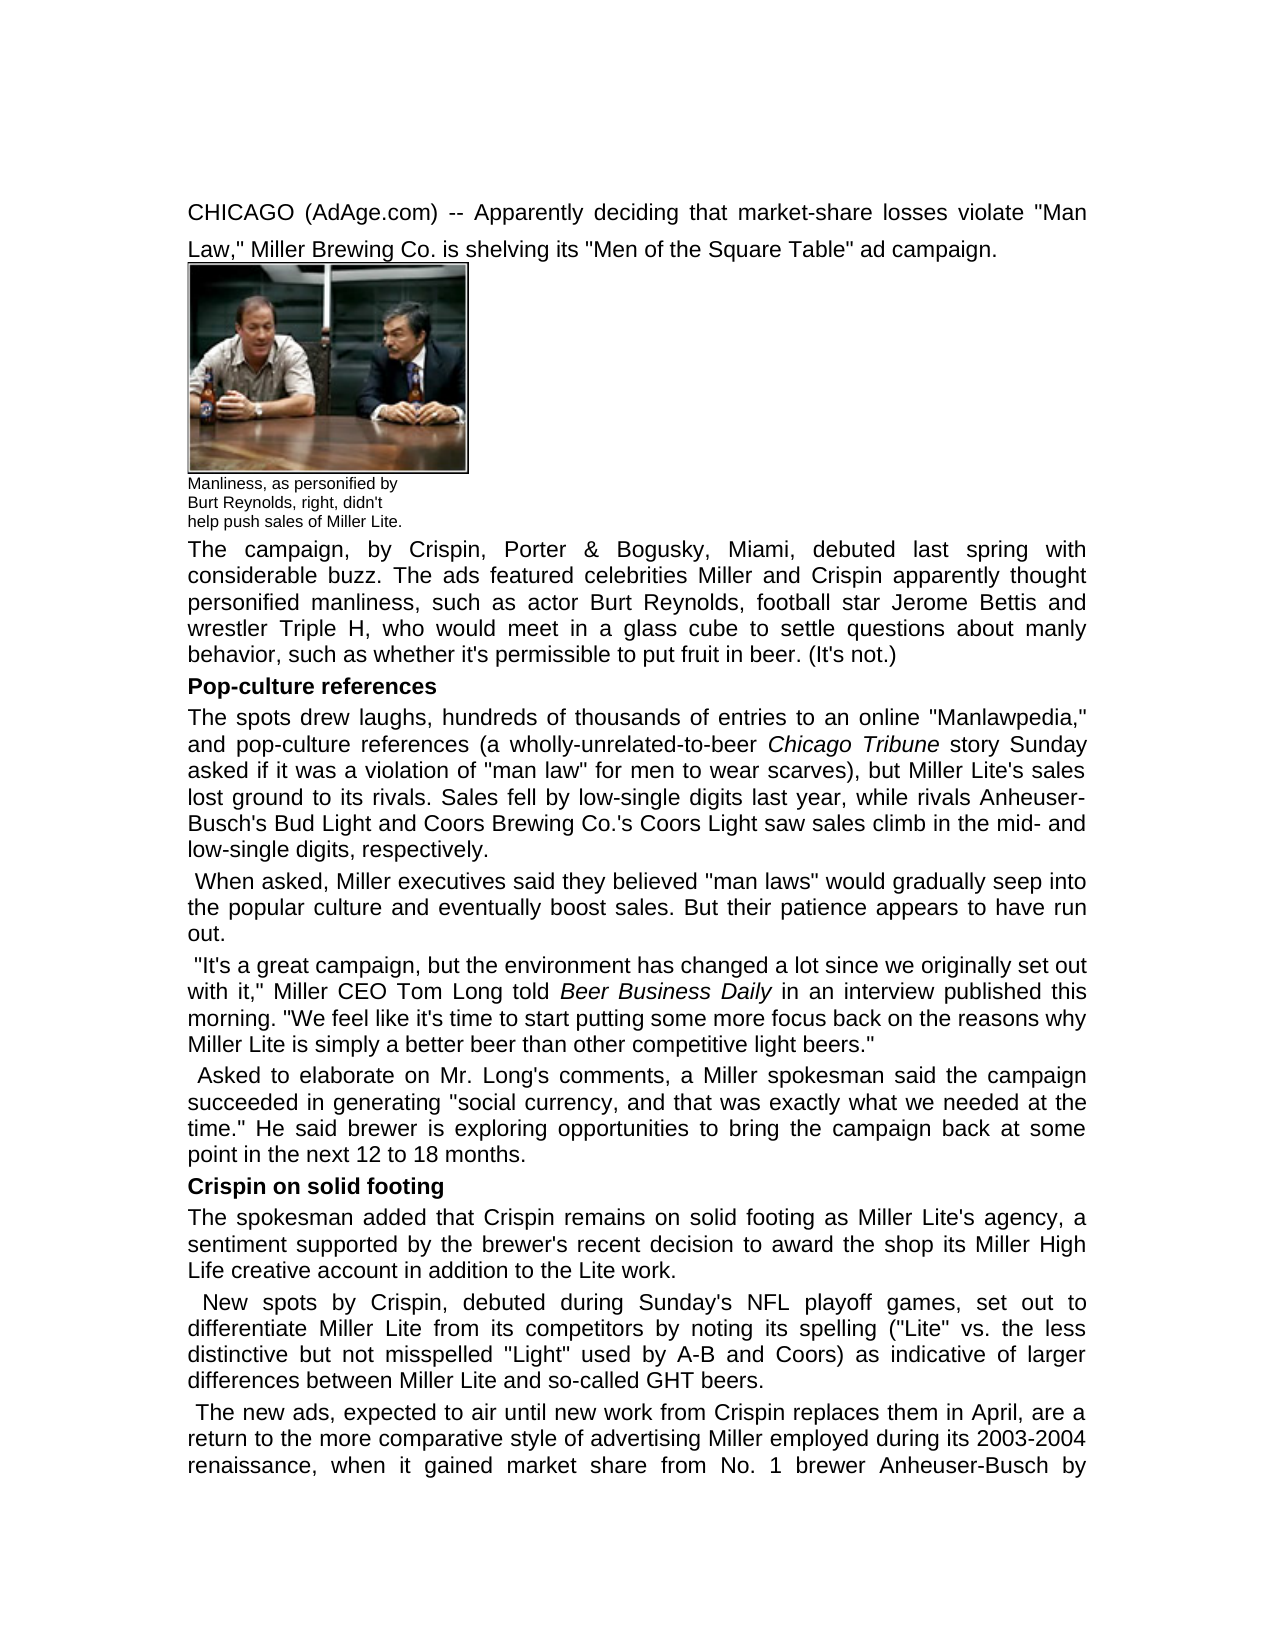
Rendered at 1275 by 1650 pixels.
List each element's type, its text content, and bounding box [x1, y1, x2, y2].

text "It's a great campaign, but the environment has changed a lot since we originally set out with it," Miller CEO Tom Long told Beer Business Daily in an interview published this morning. "We feel like it's time to start putting some more focus back on the reasons why Miller Lite is simply a better beer than other competitive light beers." [187, 952, 1087, 1057]
text Asked to elaborate on Mr. Long's comments, a Miller spokesman said the campaign succeeded in generating "social currency, and that was exactly what we needed at the time." He said brewer is exploring opportunities to bring the campaign back at some point in the next 12 to 18 months. [187, 1062, 1087, 1168]
text The spokesman added that Crispin remains on solid footing as Miller Lite's agency, a sentiment supported by the brewer's recent decision to award the shop its Miller High Life creative account in addition to the Lite work. [187, 1204, 1087, 1283]
text (AdAge.com) -- Apparently deciding that market-share losses violate "Man Law," Miller Brewing is shelving its "Men of the Square Table" ad campaign. [187, 187, 1087, 262]
text The campaign, by Crispin, Porter & Bogusky, , debuted last spring with considerable buzz. The ads featured celebrities Miller and Crispin apparently thought personified manliness, such as actor Burt Reynolds, football star Jerome Bettis and wrestler Triple H, who would meet in a glass cube to settle questions about manly behavior, such as whether it's permissible to put fruit in beer. (It's not.) [187, 536, 1087, 668]
text Crispin on solid footing [187, 1173, 1087, 1199]
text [187, 1399, 1087, 1478]
text Burt Reynolds, right, didn't [187, 493, 1087, 512]
text help push sales of Miller Lite. [187, 512, 1087, 531]
picture [187, 262, 469, 474]
text The spots drew laughs, hundreds of thousands of entries to an online "Manlawpedia," and pop-culture references (a wholly-unrelated-to-beer Chicago Tribune story Sunday asked if it was a violation of "man law" for men to wear scarves), but Miller Lite's sales lost ground to its rivals. Sales fell by low-single digits last year, while rivals Anheuser-Busch's Bud Light and Coors Brewing Co.'s Coors Light saw sales climb in the mid- and low-single digits, respectively. [187, 704, 1087, 862]
text Pop-culture references [187, 673, 1087, 699]
text Manliness, as personified by [187, 473, 1087, 493]
text When asked, Miller executives said they believed "man laws" would gradually seep into the popular culture and eventually boost sales. But their patience appears to have run out. [187, 868, 1087, 947]
text New spots by Crispin, debuted during Sunday's NFL playoff games, set out to differentiate Miller Lite from its competitors by noting its spelling ("Lite" vs. the less distinctive but not misspelled "Light" used by A-B and Coors) as indicative of larger differences between Miller Lite and so-called GHT beers. [187, 1288, 1087, 1394]
